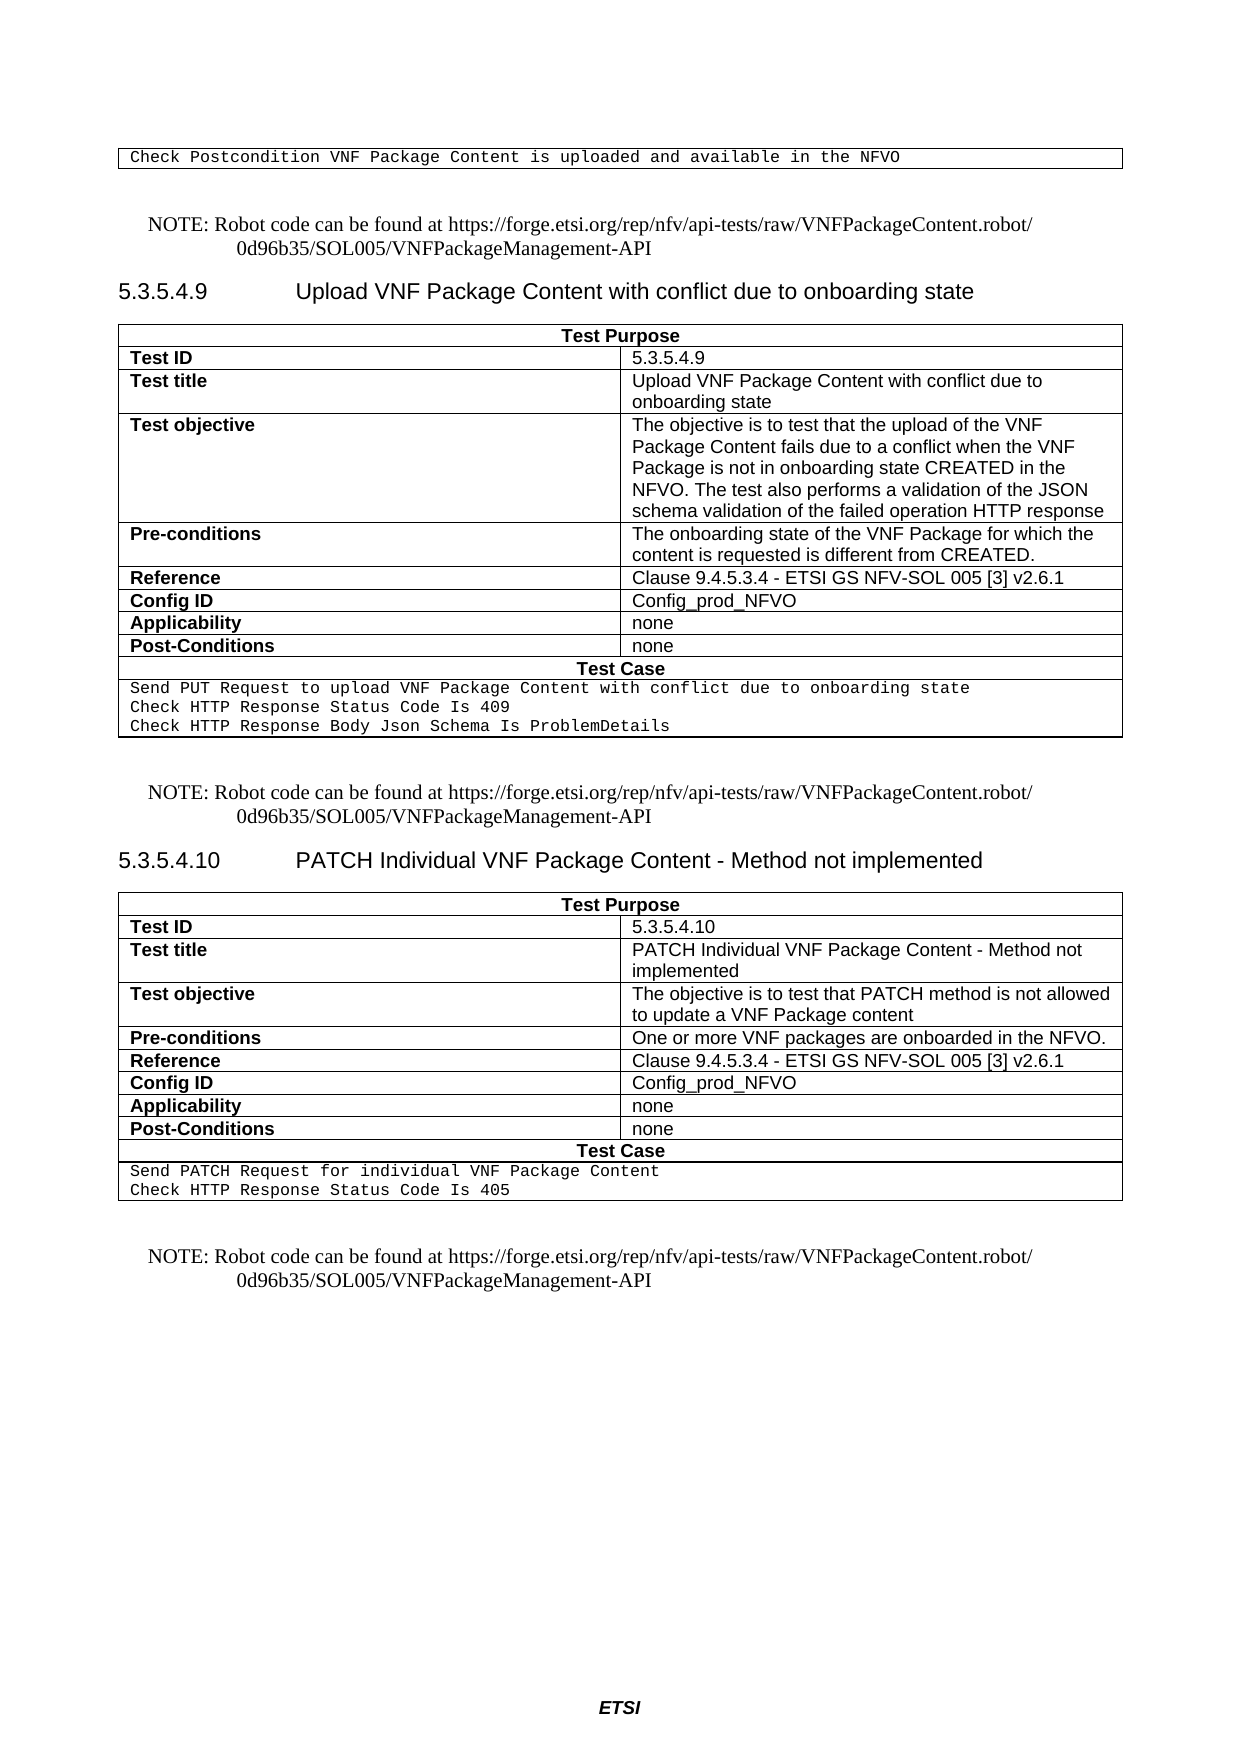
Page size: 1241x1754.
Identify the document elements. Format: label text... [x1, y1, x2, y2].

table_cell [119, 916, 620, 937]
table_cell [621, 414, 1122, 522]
text NOTE: Robot code can be found at https://forge.etsi.org/rep/nfv/api-tests/raw/VNFPackageContent.robot/0d96b35/SOL005/VNFPackageManagement-API [148, 780, 1122, 828]
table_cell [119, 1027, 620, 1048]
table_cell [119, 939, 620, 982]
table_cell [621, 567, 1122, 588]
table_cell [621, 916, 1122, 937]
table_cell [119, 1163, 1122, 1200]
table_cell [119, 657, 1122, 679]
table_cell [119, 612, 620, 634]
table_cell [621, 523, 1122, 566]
text NOTE: Robot code can be found at https://forge.etsi.org/rep/nfv/api-tests/raw/VNFPackageContent.robot/0d96b35/SOL005/VNFPackageManagement-API [148, 1244, 1122, 1292]
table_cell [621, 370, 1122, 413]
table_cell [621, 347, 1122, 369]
subtitle 5.3.5.4.10 PATCH Individual VNF Package Content - Method not implemented [118, 847, 1122, 873]
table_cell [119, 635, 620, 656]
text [148, 211, 1122, 259]
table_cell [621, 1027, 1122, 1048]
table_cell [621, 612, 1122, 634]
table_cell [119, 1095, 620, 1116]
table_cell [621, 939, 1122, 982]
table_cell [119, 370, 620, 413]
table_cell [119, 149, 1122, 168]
subtitle 5.3.5.4.9 Upload VNF Package Content with conflict due to onboarding state [118, 278, 1122, 305]
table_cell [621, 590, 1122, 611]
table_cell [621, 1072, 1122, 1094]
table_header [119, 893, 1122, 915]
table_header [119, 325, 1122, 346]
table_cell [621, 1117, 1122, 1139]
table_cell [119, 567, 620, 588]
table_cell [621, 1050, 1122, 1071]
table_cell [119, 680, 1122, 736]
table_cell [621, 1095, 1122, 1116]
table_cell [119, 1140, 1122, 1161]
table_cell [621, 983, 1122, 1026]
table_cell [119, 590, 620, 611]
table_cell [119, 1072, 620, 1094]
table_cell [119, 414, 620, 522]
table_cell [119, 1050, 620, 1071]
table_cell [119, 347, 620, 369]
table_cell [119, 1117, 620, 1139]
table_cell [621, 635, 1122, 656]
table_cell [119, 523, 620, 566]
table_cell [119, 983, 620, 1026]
